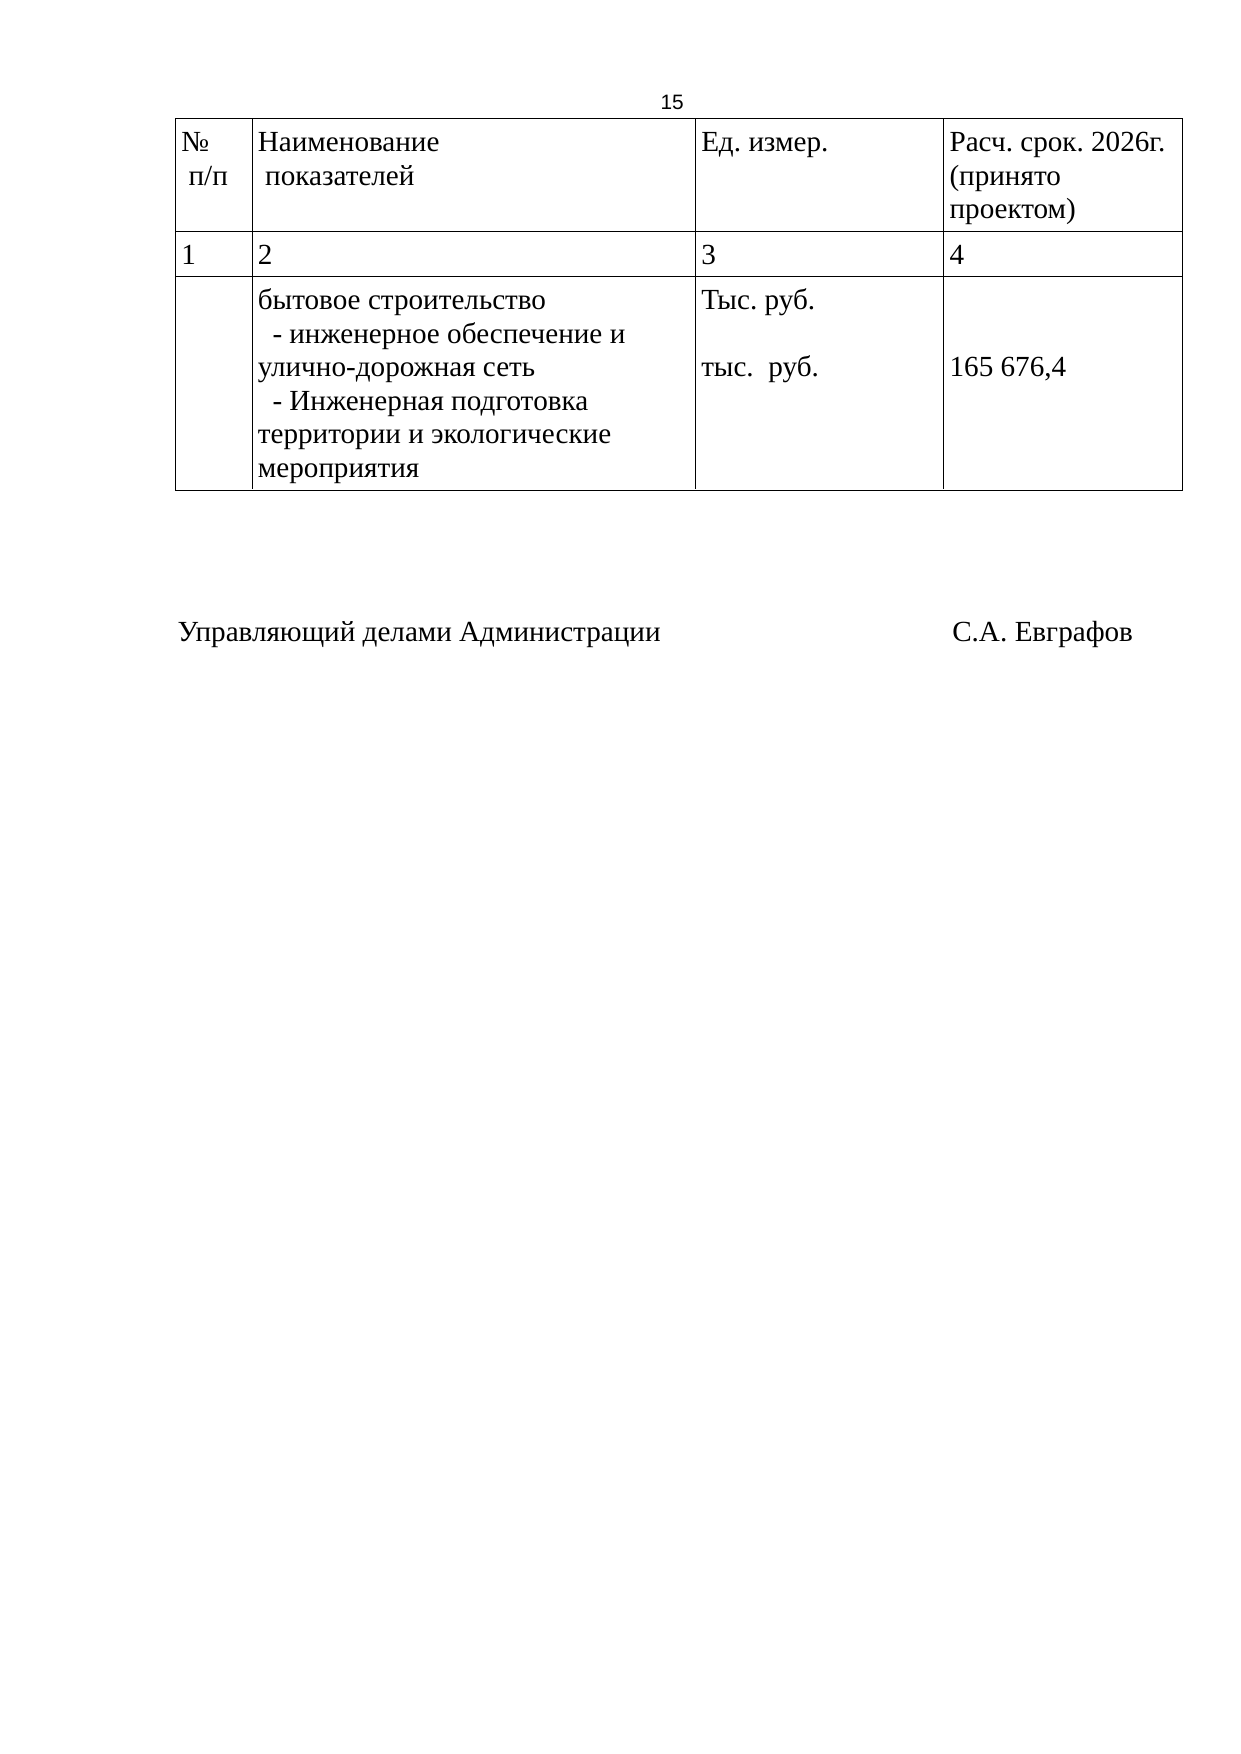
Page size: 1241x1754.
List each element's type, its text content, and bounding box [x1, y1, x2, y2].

table_header Наименование показателей [253, 119, 695, 231]
text Управляющий делами Администрации С.А. Евграфов [177, 614, 1167, 648]
table_cell Тыс. руб. Тыс. руб. Тыс. руб. тыс. руб. [696, 277, 943, 489]
table_header № п/п [176, 119, 252, 231]
table_cell 1 668 800 279 115 165 676,4 [944, 277, 1182, 489]
table_cell 4 [944, 232, 1182, 276]
table_cell 1 [176, 232, 252, 276]
table_cell 2 [253, 232, 695, 276]
table_header Расч. срок. 2026г. (принято проектом) [944, 119, 1182, 231]
table_cell [176, 277, 252, 489]
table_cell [253, 277, 695, 489]
table_cell 3 [696, 232, 943, 276]
table_header Ед. измер. [696, 119, 943, 231]
